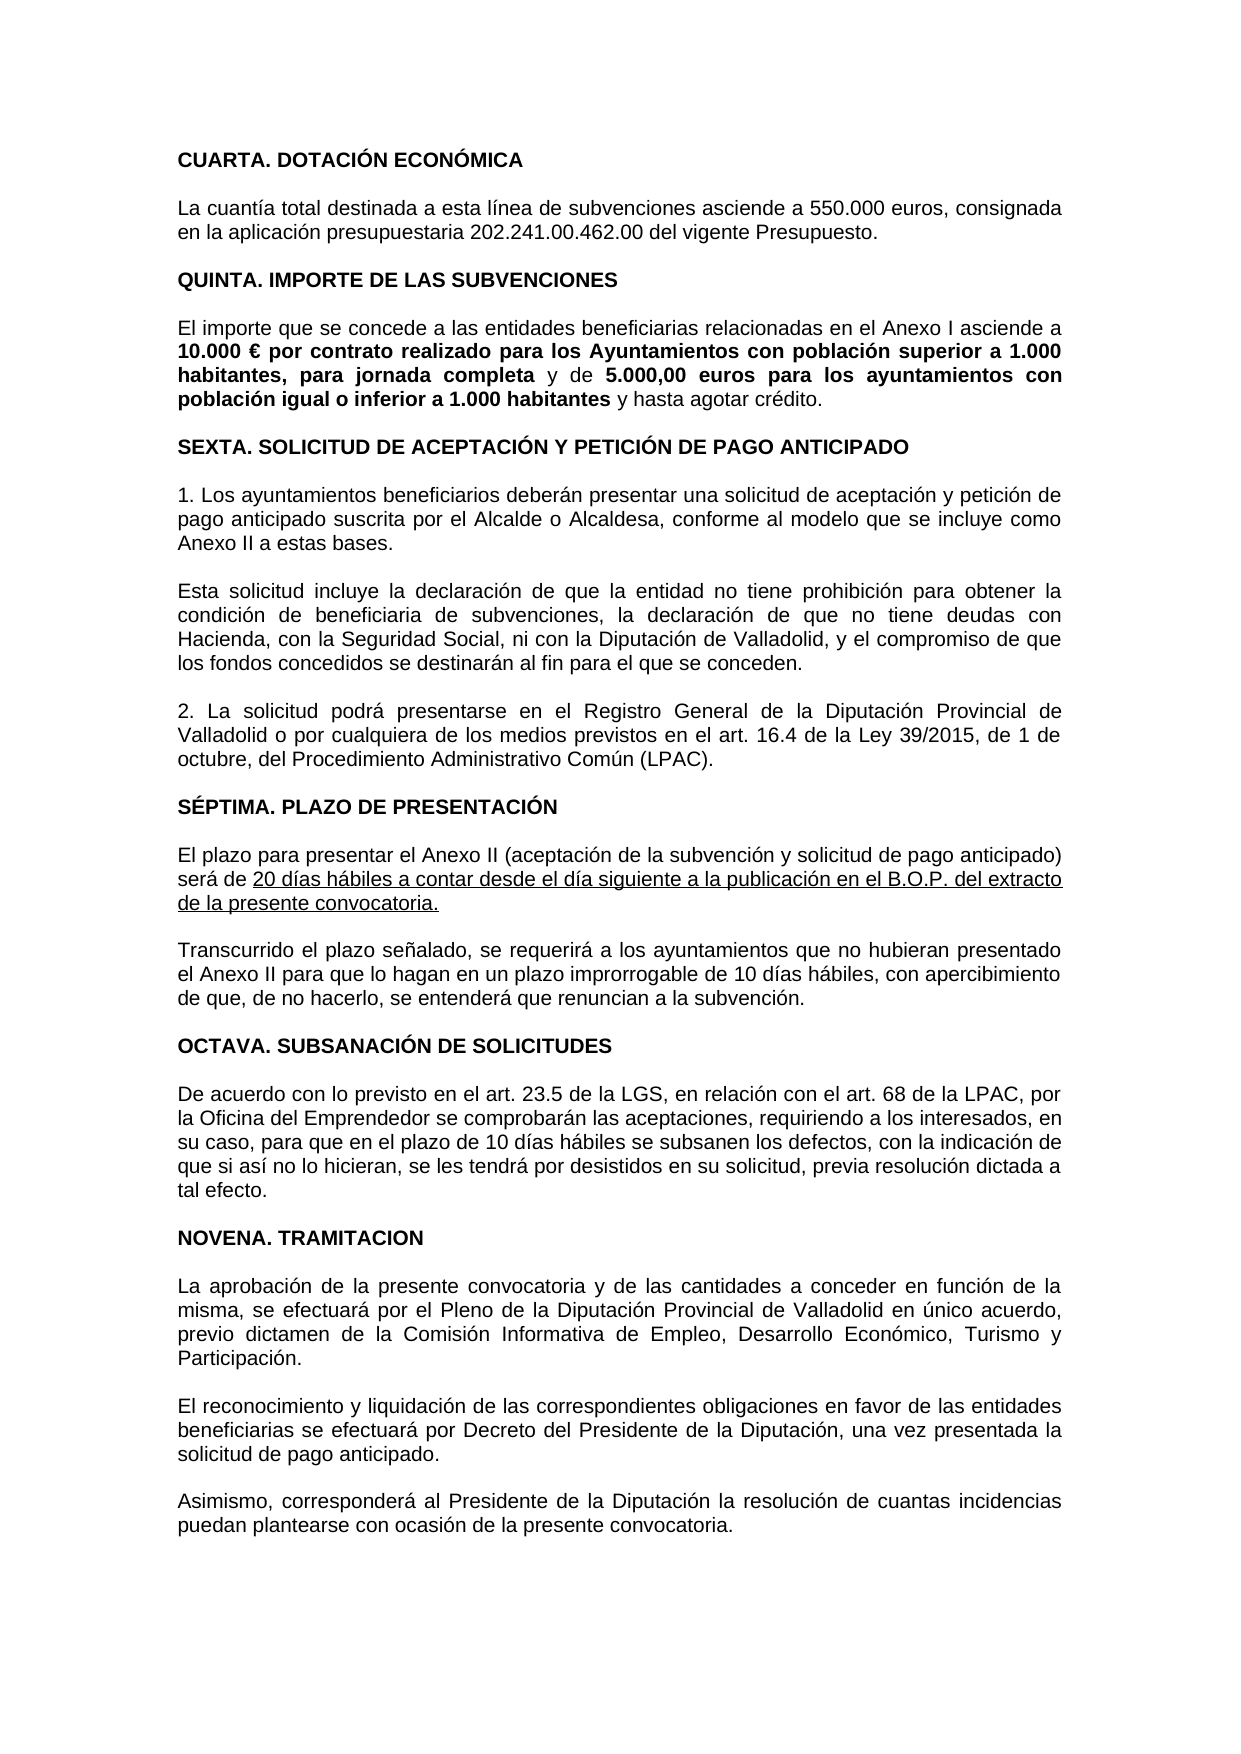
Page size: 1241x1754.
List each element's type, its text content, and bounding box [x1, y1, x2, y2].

text CUARTA. DOTACIÓN ECONÓMICA [177, 148, 1063, 172]
text La cuantía total destinada a esta línea de subvenciones asciende a 550.000 euros, consignada en la aplicación presupuestaria 202.241.00.462.00 del vigente Presupuesto. [177, 196, 1063, 243]
text SEXTA. SOLICITUD DE ACEPTACIÓN Y PETICIÓN DE PAGO ANTICIPADO [177, 435, 1063, 459]
text QUINTA. IMPORTE DE LAS SUBVENCIONES [177, 267, 1063, 291]
text 1. Los ayuntamientos beneficiarios deberán presentar una solicitud de aceptación y petición de pago anticipado suscrita por el Alcalde o Alcaldesa, conforme al modelo que se incluye como Anexo II a estas bases. [177, 483, 1063, 555]
text El importe que se concede a las entidades beneficiarias relacionadas en el Anexo I asciende a 10.000 € por contrato realizado para los Ayuntamientos con población superior a 1.000 habitantes, para jornada completa y de 5.000,00 euros para los ayuntamientos con población igual o inferior a 1.000 habitantes y hasta agotar crédito. [177, 315, 1063, 411]
text SÉPTIMA. PLAZO DE PRESENTACIÓN [177, 794, 1063, 818]
text El plazo para presentar el Anexo II (aceptación de la subvención y solicitud de pago anticipado) será de 20 días hábiles a contar desde el día siguiente a la publicación en el B.O.P. del extracto de la presente convocatoria. [177, 842, 1063, 914]
text De acuerdo con lo previsto en el art. 23.5 de la LGS, en relación con el art. 68 de la LPAC, por la Oficina del Emprendedor se comprobarán las aceptaciones, requiriendo a los interesados, en su caso, para que en el plazo de 10 días hábiles se subsanen los defectos, con la indicación de que si así no lo hicieran, se les tendrá por desistidos en su solicitud, previa resolución dictada a tal efecto. [177, 1082, 1063, 1202]
text Transcurrido el plazo señalado, se requerirá a los ayuntamientos que no hubieran presentado el Anexo II para que lo hagan en un plazo improrrogable de 10 días hábiles, con apercibimiento de que, de no hacerlo, se entenderá que renuncian a la subvención. [177, 938, 1063, 1010]
text La aprobación de la presente convocatoria y de las cantidades a conceder en función de la misma, se efectuará por el Pleno de la Diputación Provincial de Valladolid en único acuerdo, previo dictamen de la Comisión Informativa de Empleo, Desarrollo Económico, Turismo y Participación. [177, 1274, 1063, 1369]
text NOVENA. TRAMITACION [177, 1226, 1063, 1250]
text Asimismo, corresponderá al Presidente de la Diputación la resolución de cuantas incidencias puedan plantearse con ocasión de la presente convocatoria. [177, 1489, 1063, 1537]
text OCTAVA. SUBSANACIÓN DE SOLICITUDES [177, 1034, 1063, 1058]
text Esta solicitud incluye la declaración de que la entidad no tiene prohibición para obtener la condición de beneficiaria de subvenciones, la declaración de que no tiene deudas con Hacienda, con la Seguridad Social, ni con la Diputación de Valladolid, y el compromiso de que los fondos concedidos se destinarán al fin para el que se conceden. [177, 579, 1063, 675]
text El reconocimiento y liquidación de las correspondientes obligaciones en favor de las entidades beneficiarias se efectuará por Decreto del Presidente de la Diputación, una vez presentada la solicitud de pago anticipado. [177, 1393, 1063, 1465]
text 2. La solicitud podrá presentarse en el Registro General de la Diputación Provincial de Valladolid o por cualquiera de los medios previstos en el art. 16.4 de la Ley 39/2015, de 1 de octubre, del Procedimiento Administrativo Común (LPAC). [177, 699, 1063, 771]
